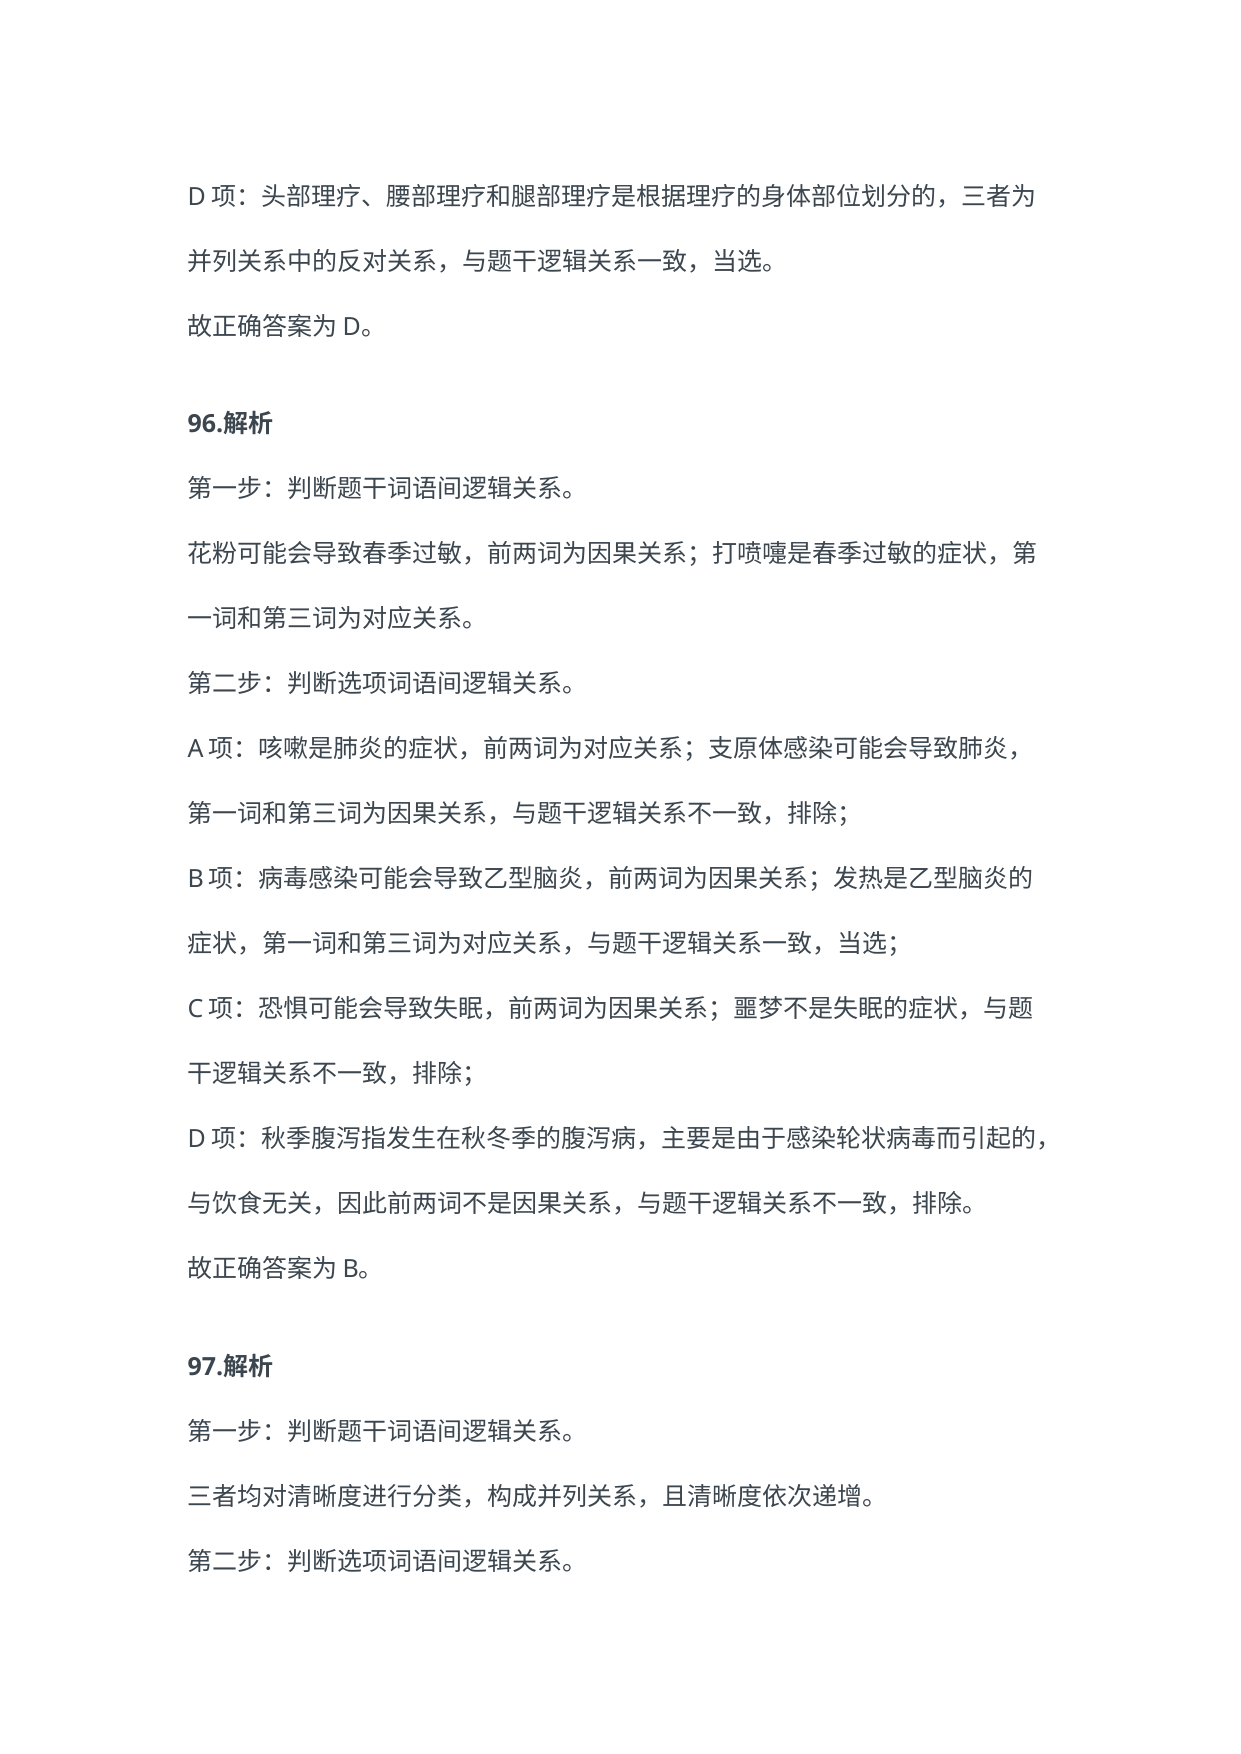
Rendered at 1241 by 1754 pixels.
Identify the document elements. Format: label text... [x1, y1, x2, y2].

text C项：恐惧可能会导致失眠，前两词为因果关系；噩梦不是失眠的症状，与题干逻辑关系不一致，排除； [187, 974, 1053, 1104]
subtitle 97.解析 [187, 1332, 1015, 1397]
text 三者均对清晰度进行分类，构成并列关系，且清晰度依次递增。 [187, 1462, 1053, 1527]
text D项：头部理疗、腰部理疗和腿部理疗是根据理疗的身体部位划分的，三者为并列关系中的反对关系，与题干逻辑关系一致，当选。 [187, 162, 1053, 292]
text 第二步：判断选项词语间逻辑关系。 [187, 1527, 1053, 1592]
text 花粉可能会导致春季过敏，前两词为因果关系；打喷嚏是春季过敏的症状，第一词和第三词为对应关系。 [187, 519, 1053, 649]
subtitle 96.解析 [187, 389, 1015, 454]
text 故正确答案为D。 [187, 292, 1053, 357]
text 故正确答案为B。 [187, 1234, 1053, 1299]
text 第一步：判断题干词语间逻辑关系。 [187, 454, 1053, 519]
text 第一步：判断题干词语间逻辑关系。 [187, 1397, 1053, 1462]
text 第二步：判断选项词语间逻辑关系。 [187, 649, 1053, 714]
text A项：咳嗽是肺炎的症状，前两词为对应关系；支原体感染可能会导致肺炎，第一词和第三词为因果关系，与题干逻辑关系不一致，排除； [187, 714, 1053, 844]
text B项：病毒感染可能会导致乙型脑炎，前两词为因果关系；发热是乙型脑炎的症状，第一词和第三词为对应关系，与题干逻辑关系一致，当选； [187, 844, 1053, 974]
text D项：秋季腹泻指发生在秋冬季的腹泻病，主要是由于感染轮状病毒而引起的，与饮食无关，因此前两词不是因果关系，与题干逻辑关系不一致，排除。 [187, 1104, 1053, 1234]
